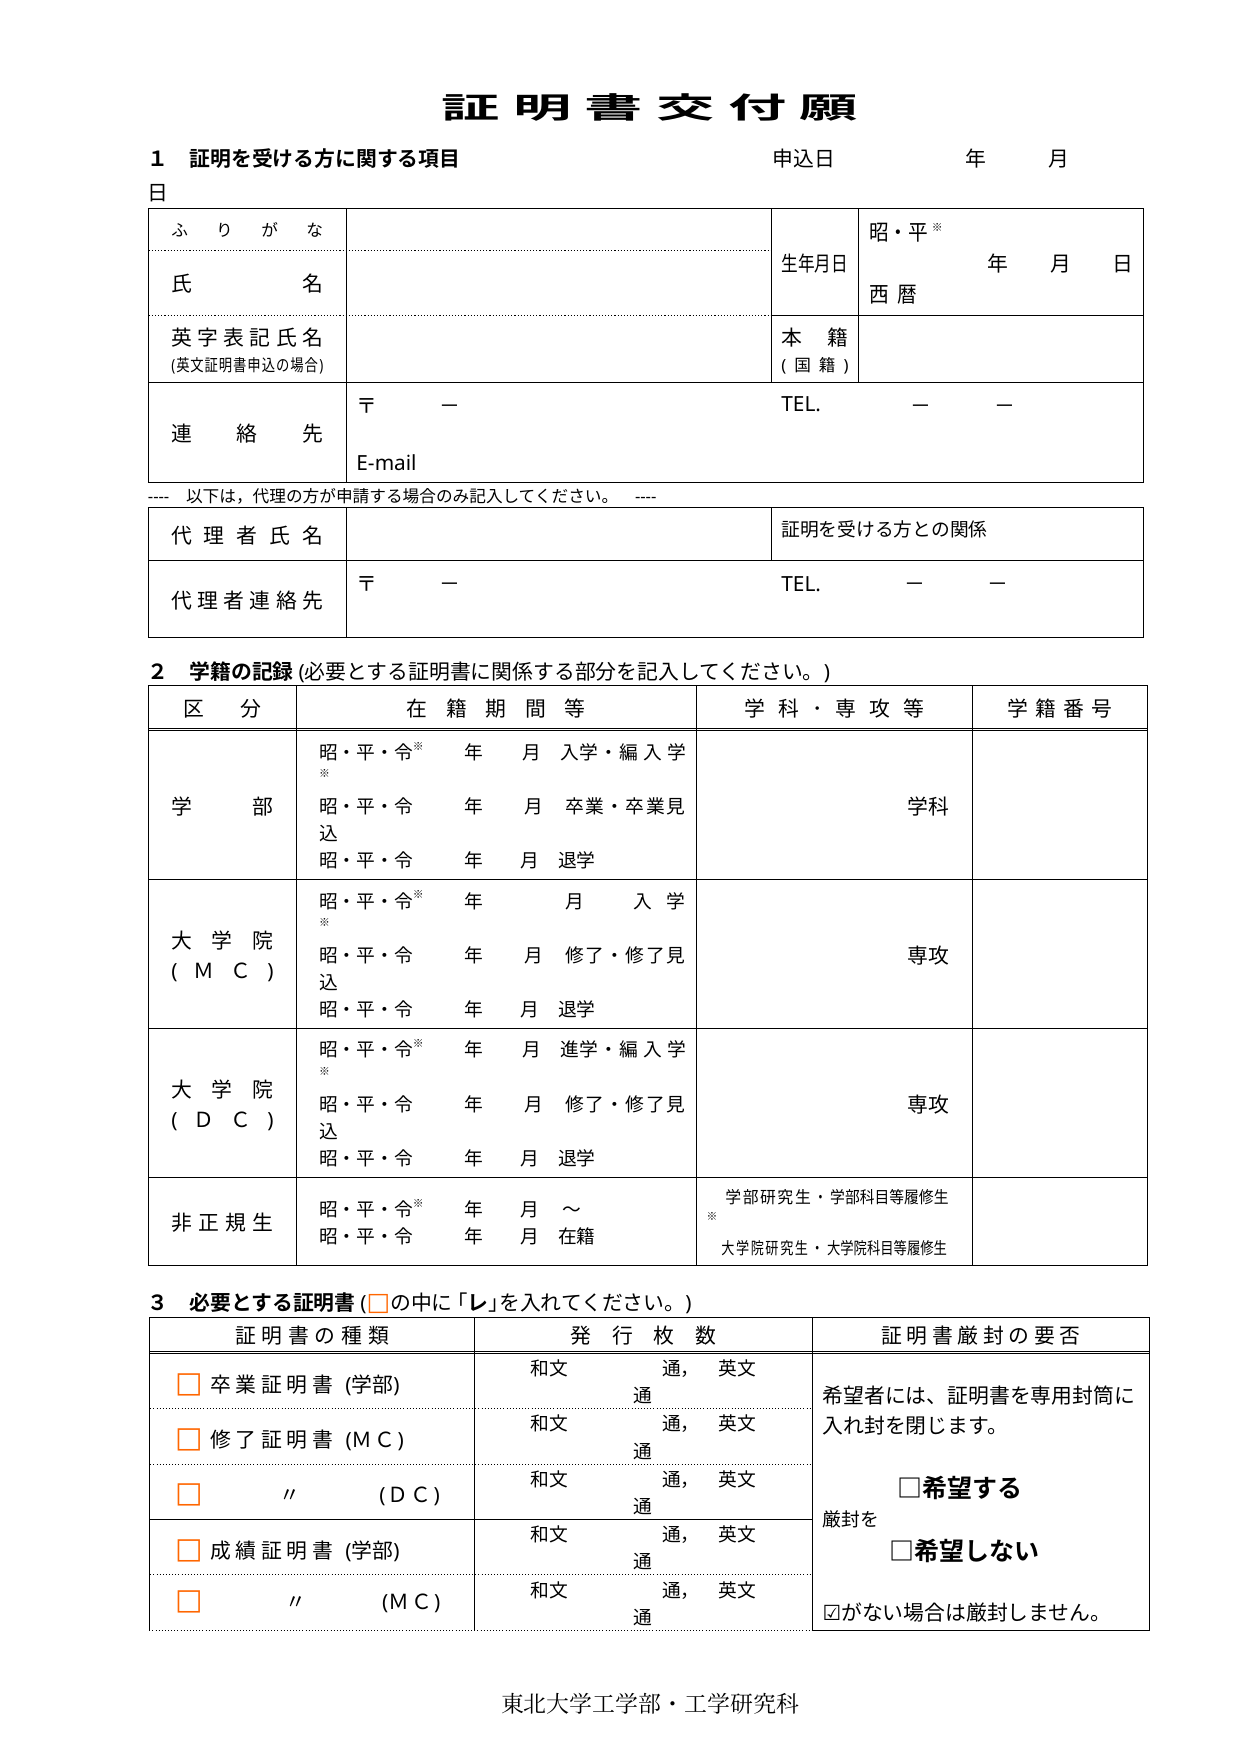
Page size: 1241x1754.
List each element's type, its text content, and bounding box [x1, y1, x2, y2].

table_cell TEL. [771, 383, 858, 482]
table_header 代理者氏名 [149, 508, 346, 560]
table_cell 昭・平・令※ 年 月 入学・編入学 ※ 昭・平・令 年 月 卒業・卒業見込 昭・平・令 年 月 退学 [297, 731, 696, 879]
table_cell 和文 通， 英文 通 [475, 1408, 812, 1463]
table_cell [347, 315, 771, 382]
table_cell □ 修了証明書 (ＭＣ) [150, 1408, 474, 1463]
table_cell 英字表記氏名 (英文証明書申込の場合) [149, 315, 346, 382]
table_cell 大学院 (ＤＣ) [149, 1029, 296, 1177]
table_cell 和文 通， 英文 通 [475, 1520, 812, 1574]
table_cell 〒 － [347, 561, 771, 637]
table_header 区分 [149, 686, 296, 728]
text １ 証明を受ける方に関する項目 申込日 年 月 日 [148, 140, 1152, 208]
table_cell [973, 1178, 1147, 1265]
table_cell 和文 通， 英文 通 [475, 1574, 812, 1630]
table_header [347, 508, 771, 560]
table_cell 学科 [697, 731, 972, 879]
table_cell 昭・平・令※ 年 月 進学・編入学 ※ 昭・平・令 年 月 修了・修了見込 昭・平・令 年 月 退学 [297, 1029, 696, 1177]
table_cell 非正規生 [149, 1178, 296, 1265]
text ---- 以下は，代理の方が申請する場合のみ記入してください。 ---- [148, 483, 1152, 507]
table_cell □ 成績証明書 (学部) [150, 1520, 474, 1574]
table_cell 昭・平・令※ 年 月 ～ 昭・平・令 年 月 在籍 [297, 1178, 696, 1265]
table_cell [347, 250, 771, 314]
table_header 証 明 書 厳 封 の 要 否 [813, 1318, 1149, 1351]
table_header 昭・平 ※ 年 月 日 西 暦 [859, 209, 1143, 314]
table_cell 昭・平・令※ 年 月 入学 ※ 昭・平・令 年 月 修了・修了見込 昭・平・令 年 月 退学 [297, 880, 696, 1028]
table_cell [859, 316, 1143, 382]
table_cell □ 〃 (ＭＣ) [150, 1574, 474, 1630]
table_cell 専攻 [697, 880, 972, 1028]
table_header 発 行 枚 数 [475, 1318, 812, 1351]
table_cell [973, 880, 1147, 1028]
table_cell 専攻 [697, 1029, 972, 1177]
table_cell [973, 1029, 1147, 1177]
table_header 在籍期間等 [297, 686, 696, 728]
text ２ 学籍の記録 (必要とする証明書に関係する部分を記入してください。) [148, 655, 1152, 685]
table_cell □ 卒業証明書 (学部) [150, 1354, 474, 1408]
table_header 証明書の種類 [150, 1318, 474, 1351]
table_cell [973, 731, 1147, 879]
table_header 学籍番号 [973, 686, 1147, 728]
table_header [347, 209, 771, 249]
text ３ 必要とする証明書 (□の中に ｢レ｣を入れてください。) [148, 1283, 1152, 1317]
table_cell 学部 [149, 731, 296, 879]
table_header 学科･専攻等 [697, 686, 972, 728]
table_cell 希望者には、証明書を専用封筒に入れ封を閉じます。 □希望する 厳封を □希望しない ☑がない場合は厳封しません。 [813, 1354, 1149, 1630]
table_cell 氏名 [149, 250, 346, 314]
table_cell TEL. － － [771, 561, 1143, 637]
table_cell － － [859, 383, 1143, 482]
table_cell □ 〃 (ＤＣ) [150, 1464, 474, 1519]
table_cell 和文 通， 英文 通 [475, 1354, 812, 1408]
table_cell 学部研究生 ・ 学部科目等履修生 ※ 大学院研究生 ・ 大学院科目等履修生 [697, 1178, 972, 1265]
table_cell 本 籍 (国籍) [772, 316, 858, 382]
table_header ふりがな [149, 209, 346, 249]
text 証 明 書 交 付 願 [148, 72, 1152, 140]
table_header 生年月日 [772, 209, 858, 314]
table_cell 〒 － E-mail [347, 383, 771, 482]
table_cell 和文 通， 英文 通 [475, 1464, 812, 1519]
table_header 証明を受ける方との関係 [772, 508, 1143, 560]
table_cell 大学院 (ＭＣ) [149, 880, 296, 1028]
table_cell 代理者連絡先 [149, 561, 346, 637]
table_cell 連絡先 [149, 383, 346, 482]
